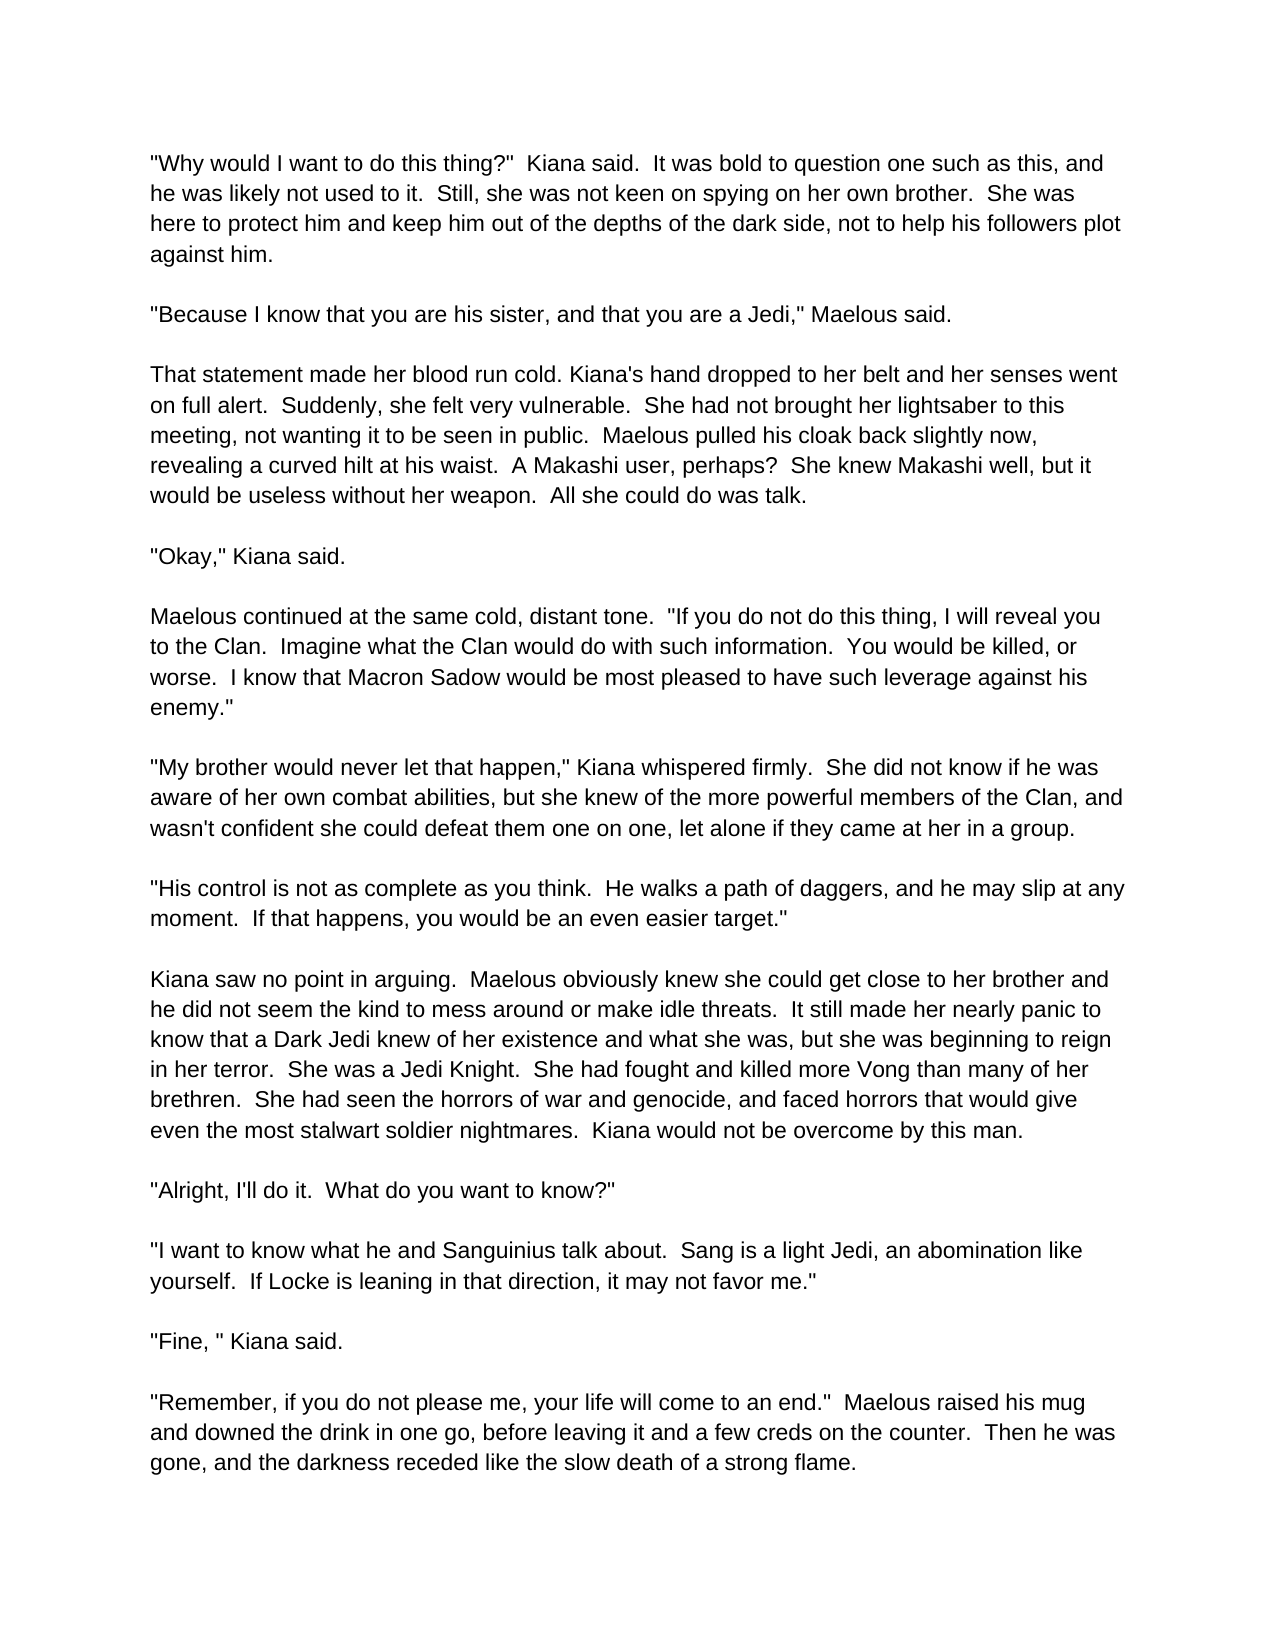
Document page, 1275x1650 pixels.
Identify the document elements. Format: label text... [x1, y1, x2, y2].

text "Because I know that you are his sister, and that you are a Jedi," Maelous said. [150, 301, 1125, 327]
text Kiana saw no point in arguing. Maelous obviously knew she could get close to her brother and he did not seem the kind to mess around or make idle threats. It still made her nearly panic to know that a Dark Jedi knew of her existence and what she was, but she was beginning to reign in her terror. She was a Jedi Knight. She had fought and killed more Vong than many of her brethren. She had seen the horrors of war and genocide, and faced horrors that would give even the most stalwart soldier nightmares. Kiana would not be overcome by this man. [150, 966, 1125, 1143]
text "Okay," Kiana said. [150, 543, 1125, 569]
text That statement made her blood run cold. Kiana's hand dropped to her belt and her senses went on full alert. Suddenly, she felt very vulnerable. She had not brought her lightsaber to this meeting, not wanting it to be seen in public. Maelous pulled his cloak back slightly now, revealing a curved hilt at his waist. A Makashi user, perhaps? She knew Makashi well, but it would be useless without her weapon. All she could do was talk. [150, 361, 1125, 509]
text "Alright, I'll do it. What do you want to know?" [150, 1177, 1125, 1203]
text "My brother would never let that happen," Kiana whispered firmly. She did not know if he was aware of her own combat abilities, but she knew of the more powerful members of the Clan, and wasn't confident she could defeat them one on one, let alone if they came at her in a group. [150, 754, 1125, 841]
text "Remember, if you do not please me, your life will come to an end." Maelous raised his mug and downed the drink in one go, before leaving it and a few creds on the counter. Then he was gone, and the darkness receded like the slow death of a strong flame. [150, 1388, 1125, 1475]
text "I want to know what he and Sanguinius talk about. Sang is a light Jedi, an abomination like yourself. If Locke is leaning in that direction, it may not favor me." [150, 1237, 1125, 1294]
text Maelous continued at the same cold, distant tone. "If you do not do this thing, I will reveal you to the Clan. Imagine what the Clan would do with such information. You would be killed, or worse. I know that Macron Sadow would be most pleased to have such leverage against his enemy." [150, 603, 1125, 720]
text "Fine, " Kiana said. [150, 1328, 1125, 1354]
text "Why would I want to do this thing?" Kiana said. It was bold to question one such as this, and he was likely not used to it. Still, she was not keen on spying on her own brother. She was here to protect him and keep him out of the depths of the dark side, not to help his followers plot against him. [150, 150, 1125, 267]
text "His control is not as complete as you think. He walks a path of daggers, and he may slip at any moment. If that happens, you would be an even easier target." [150, 875, 1125, 932]
